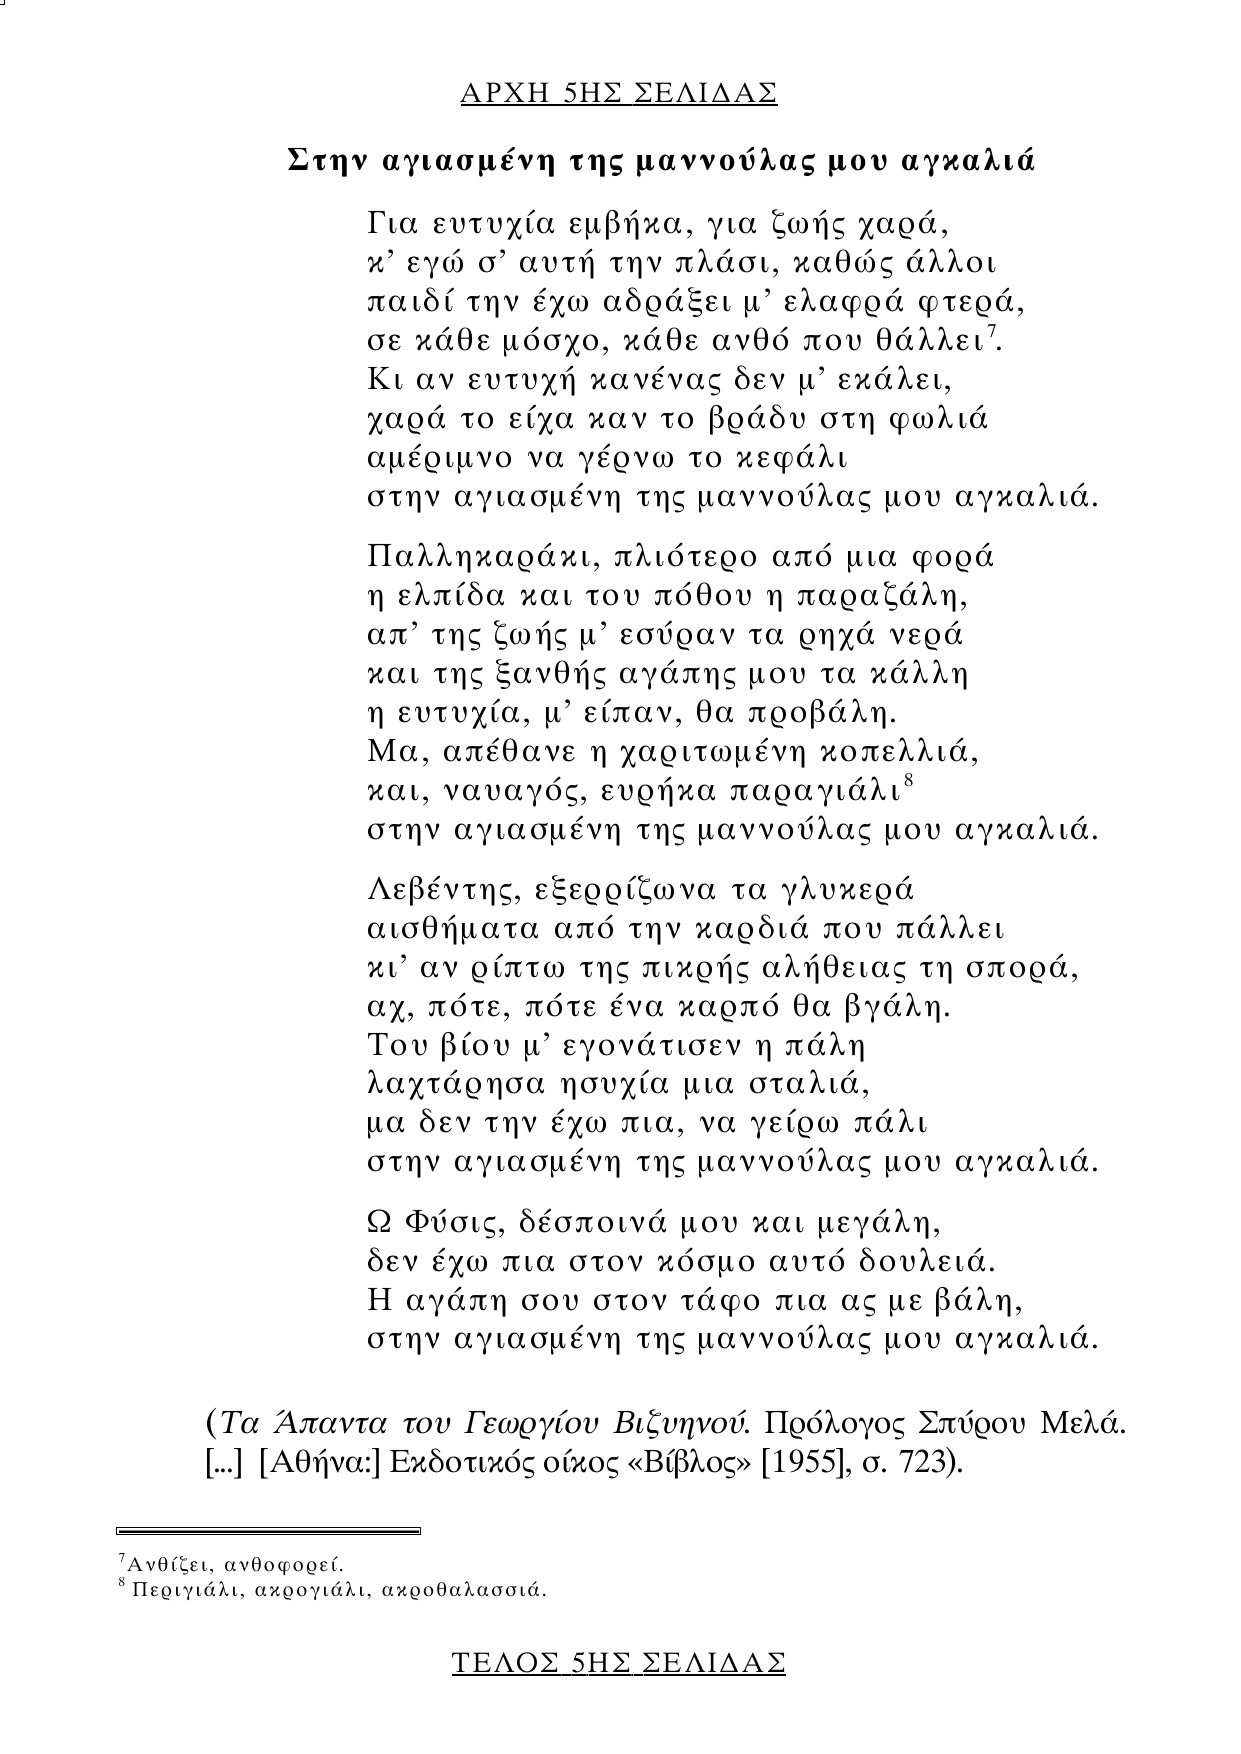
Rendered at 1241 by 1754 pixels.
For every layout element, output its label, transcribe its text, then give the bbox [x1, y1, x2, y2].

text λ [760, 139, 781, 178]
text μ [829, 139, 851, 178]
text αισθήματα από την καρδιά που πάλλει [368, 907, 1125, 946]
text α [903, 139, 924, 178]
text Λεβέντης, εξερρίζωνα τα γλυκερά [368, 868, 1125, 907]
text και της ξανθής αγάπης μου τα κάλλη [368, 652, 1022, 691]
text ΑΡΧΗ 5ΗΣ ΣΕΛΙ∆ΑΣ [461, 75, 802, 109]
text [...] [Αθήνα:] Εκδοτικός οίκος «Βίβλος» [1955], σ. 723). [207, 1441, 980, 1481]
text η ευτυχία, μ’ είπαν, θα προβάλη. [368, 691, 1022, 730]
text στην αγιασμένη της μαννούλας μου αγκαλιά. [368, 1141, 1125, 1180]
text ά [1018, 139, 1062, 178]
text τ [571, 139, 588, 178]
text ο [851, 139, 871, 178]
text Η αγάπη σου στον τάφο πια ας με βάλη, [368, 1279, 1125, 1318]
text ς [610, 139, 638, 178]
text Ανθίζει, ανθοφορεί. [127, 1552, 572, 1576]
text Του βίου μ’ εγονάτισεν η πάλη [368, 1024, 1125, 1063]
text μ [638, 139, 659, 178]
text α [963, 139, 984, 178]
text λ [984, 139, 1005, 178]
text η [588, 139, 610, 178]
text παιδί την έχω αδράξει μ’ ελαφρά φτερά, [368, 280, 1051, 319]
text α [436, 139, 458, 178]
text ν [700, 139, 720, 178]
text σε κάθε μόσχο, κάθε ανθό που θάλλει7. [368, 319, 1051, 358]
text κ’ εγώ σ’ αυτή την πλάσι, καθώς άλλοι [368, 241, 1051, 280]
text Κι αν ευτυχή κανένας δεν μ’ εκάλει, [368, 358, 1051, 397]
text η [537, 139, 571, 178]
text αμέριμνο να γέρνω το κεφάλι [368, 436, 1051, 475]
text α [383, 139, 404, 178]
text ι [1005, 139, 1018, 178]
text ν [518, 139, 537, 178]
text 7 [118, 1549, 145, 1565]
text γ [404, 139, 423, 178]
text Περιγιάλι, ακρογιάλι, ακροθαλασσιά. [133, 1576, 572, 1601]
text σ [458, 139, 479, 178]
text χαρά το είχα καν το βράδυ στη φωλιά [368, 397, 1051, 436]
text (Τα Άπαντα του Γεωργίου Βιζυηνού. Πρόλογος Σπύρου Μελά. [207, 1402, 1148, 1442]
text κι’ αν ρίπτω της πικρής αλήθειας τη σπορά, [368, 946, 1125, 985]
text ς [802, 139, 829, 178]
text Παλληκαράκι, πλιότερο από μια φορά [368, 535, 1022, 574]
text τ [313, 139, 331, 178]
text και, ναυαγός, ευρήκα παραγιάλι8 [368, 769, 1022, 808]
text ΤΕΛΟΣ 5ΗΣ ΣΕΛΙ∆ΑΣ [452, 1645, 811, 1679]
text αχ, πότε, πότε ένα καρπό θα βγάλη. [368, 985, 1125, 1024]
text ι [423, 139, 436, 178]
text γ [924, 139, 943, 178]
text α [659, 139, 681, 178]
text μα δεν την έχω πια, να γείρω πάλι [368, 1102, 1125, 1141]
text ύ [739, 139, 760, 178]
text 8 [118, 1574, 133, 1590]
text απ’ της ζωής μ’ εσύραν τα ρηχά νερά [368, 613, 1022, 652]
text στην αγιασμένη της μαννούλας μου αγκαλιά. [368, 475, 1125, 514]
text η ελπίδα και του πόθου η παραζάλη, [368, 574, 1022, 613]
text α [781, 139, 802, 178]
picture [117, 1528, 420, 1534]
text ο [720, 139, 739, 178]
text ν [353, 139, 383, 178]
text λαχτάρησα ησυχία μια σταλιά, [368, 1063, 1125, 1102]
text η [331, 139, 353, 178]
text στην αγιασμένη της μαννούλας μου αγκαλιά. [368, 808, 1125, 847]
text Ω Φύσις, δέσποινά μου και μεγάλη, [368, 1201, 967, 1240]
text κ [943, 139, 963, 178]
text υ [871, 139, 903, 178]
text Για ευτυχία εμβήκα, για ζωής χαρά, [368, 202, 1051, 241]
text στην αγιασμένη της μαννούλας μου αγκαλιά. [368, 1318, 1125, 1357]
text μ [479, 139, 501, 178]
text δεν έχω πια στον κόσμο αυτό δουλειά. [368, 1240, 1125, 1279]
text έ [501, 139, 518, 178]
text ν [681, 139, 700, 178]
text Σ [288, 139, 313, 178]
text Μα, απέθανε η χαριτωμένη κοπελλιά, [368, 730, 1022, 769]
